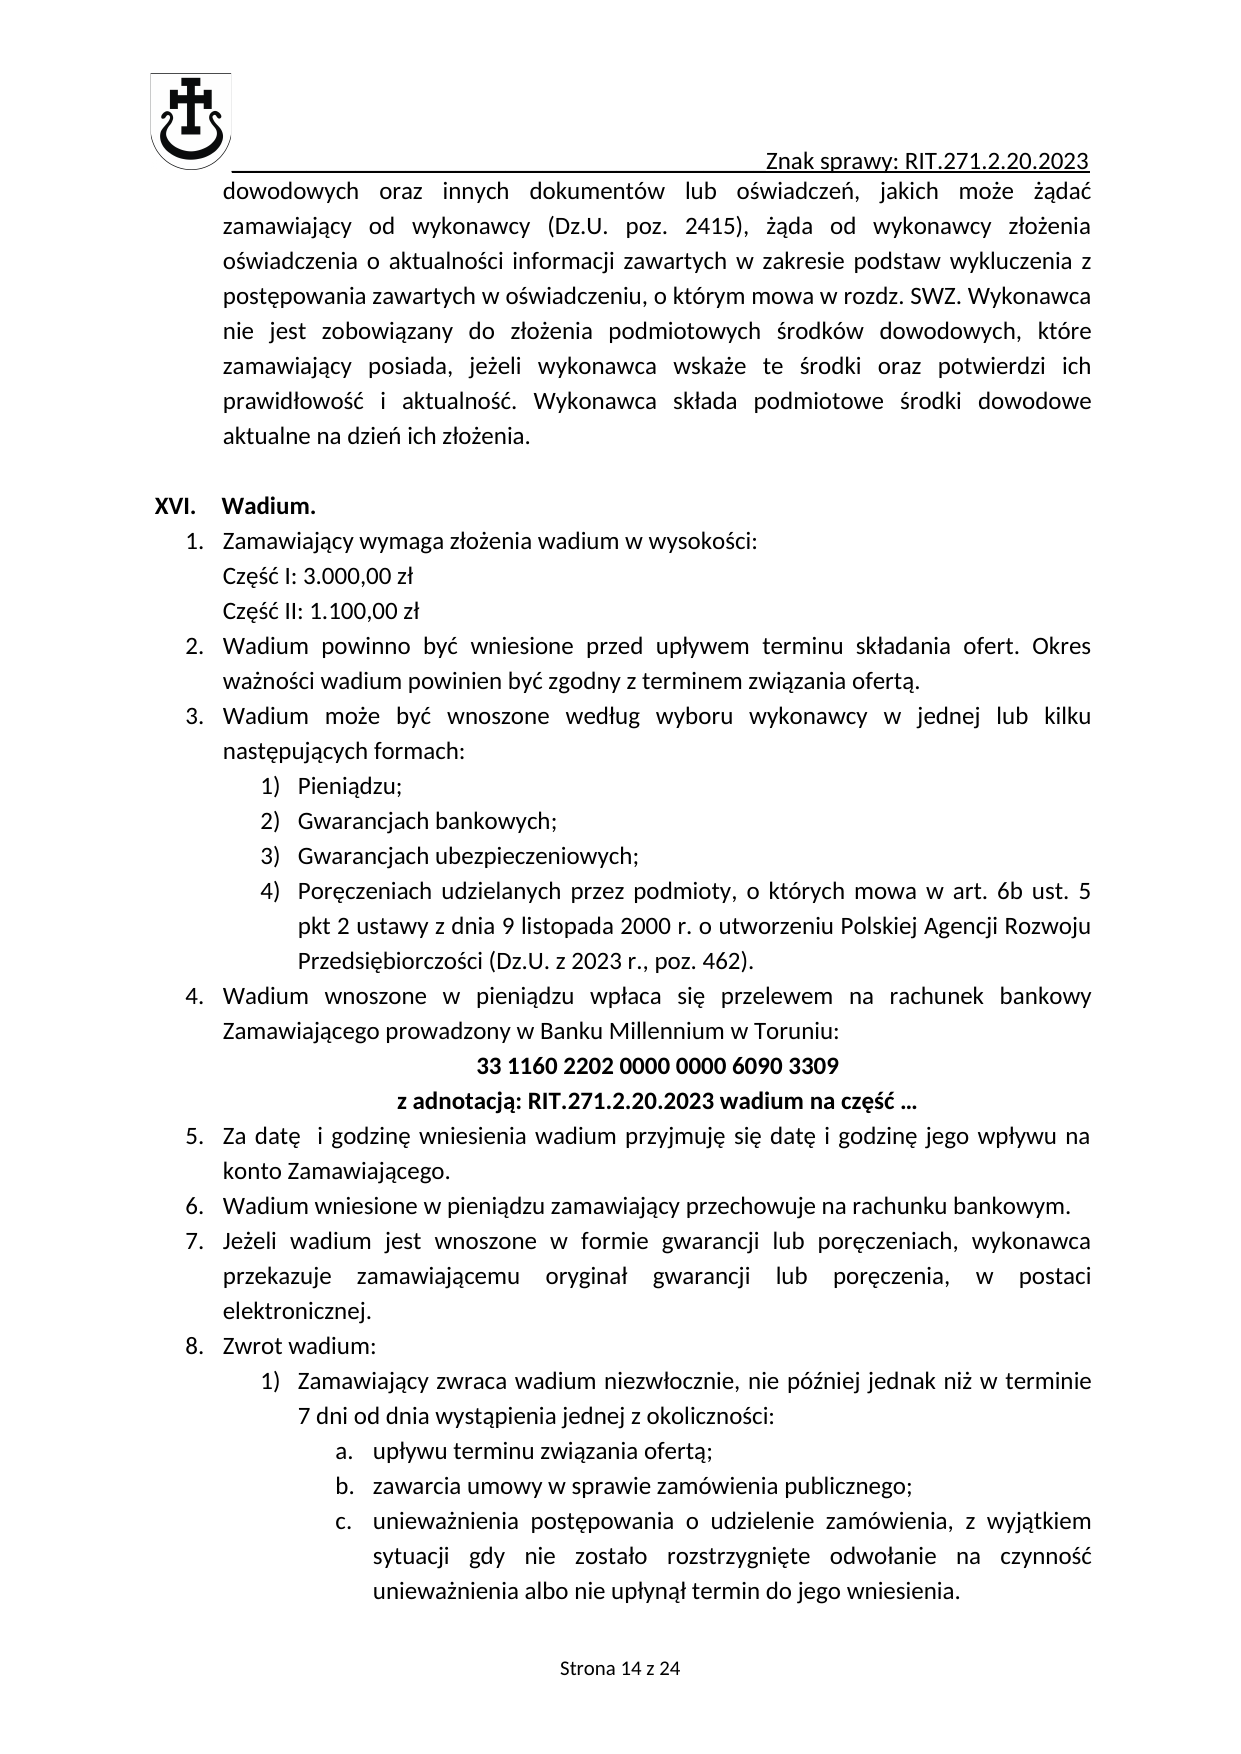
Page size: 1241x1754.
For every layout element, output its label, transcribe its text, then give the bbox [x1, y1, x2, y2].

list upływu terminu związania ofertą; [335, 1435, 1093, 1466]
list Pieniądzu; [260, 770, 1093, 801]
list Zamawiający zwraca wadium niezwłocznie, nie później jednak niż w terminie 7 dni od dnia wystąpienia jednej z okoliczności: [260, 1365, 1093, 1431]
list Wadium wnoszone w pieniądzu wpłaca się przelewem na rachunek bankowy Zamawiającego prowadzony w Banku Millennium w Toruniu: [185, 980, 1093, 1046]
text 33 1160 2202 0000 0000 6090 3309 [223, 1050, 1093, 1081]
list zawarcia umowy w sprawie zamówienia publicznego; [335, 1470, 1093, 1501]
list Gwarancjach bankowych; [260, 805, 1093, 836]
list Wadium. [154, 490, 1093, 521]
list Zamawiający wymaga złożenia wadium w wysokości: [185, 525, 1093, 556]
list Wadium wniesione w pieniądzu zamawiający przechowuje na rachunku bankowym. [185, 1190, 1093, 1221]
text Część I: 3.000,00 zł [223, 560, 1091, 591]
list unieważnienia postępowania o udzielenie zamówienia, z wyjątkiem sytuacji gdy nie zostało rozstrzygnięte odwołanie na czynność unieważnienia albo nie upłynął termin do jego wniesienia. [335, 1505, 1093, 1606]
list Gwarancjach ubezpieczeniowych; [260, 840, 1093, 871]
list Poręczeniach udzielanych przez podmioty, o których mowa w art. 6b ust. 5 pkt 2 ustawy z dnia 9 listopada 2000 r. o utworzeniu Polskiej Agencji Rozwoju Przedsiębiorczości (Dz.U. z 2023 r., poz. 462). [260, 875, 1093, 976]
list Za datę i godzinę wniesienia wadium przyjmuję się datę i godzinę jego wpływu na konto Zamawiającego. [185, 1120, 1093, 1186]
text Część II: 1.100,00 zł [223, 595, 1091, 626]
list Jeżeli wadium jest wnoszone w formie gwarancji lub poręczeniach, wykonawca przekazuje zamawiającemu oryginał gwarancji lub poręczenia, w postaci elektronicznej. [185, 1225, 1093, 1326]
list Zwrot wadium: [185, 1330, 1093, 1361]
text z adnotacją: RIT.271.2.20.2023 wadium na część … [223, 1085, 1093, 1116]
list Wadium powinno być wniesione przed upływem terminu składania ofert. Okres ważności wadium powinien być zgodny z terminem związania ofertą. [185, 630, 1093, 696]
picture [150, 73, 232, 170]
list Wadium może być wnoszone według wyboru wykonawcy w jednej lub kilku następujących formach: [185, 700, 1093, 766]
